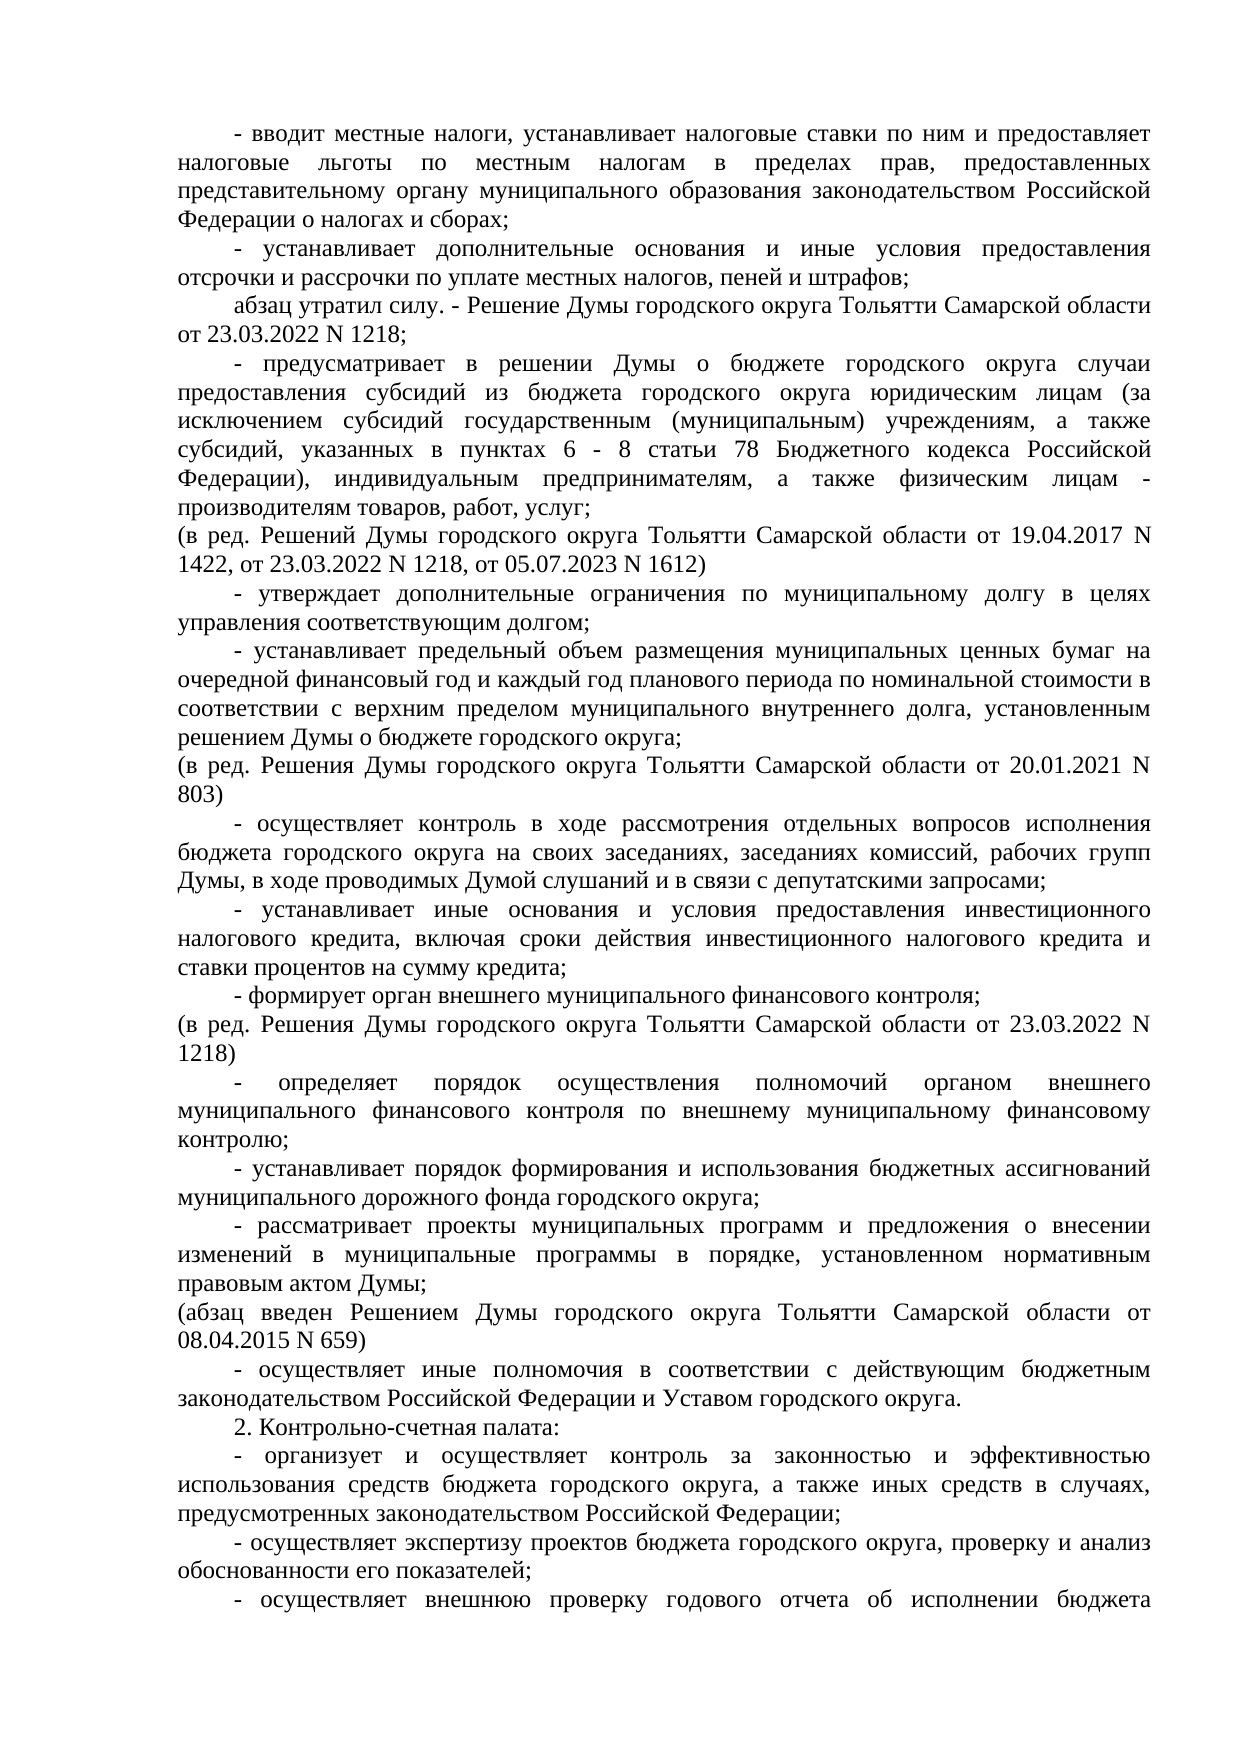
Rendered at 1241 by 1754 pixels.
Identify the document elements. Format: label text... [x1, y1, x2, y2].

text - вводит местные налоги, устанавливает налоговые ставки по ним и предоставляет налоговые льготы по местным налогам в пределах прав, предоставленных представительному органу муниципального образования законодательством Российской Федерации о налогах и сборах; [177, 118, 1152, 233]
text - рассматривает проекты муниципальных программ и предложения о внесении изменений в муниципальные программы в порядке, установленном нормативным правовым актом Думы; [177, 1211, 1152, 1297]
text - формирует орган внешнего муниципального финансового контроля; [177, 981, 1152, 1009]
text (абзац введен Решением Думы городского округа Тольятти Самарской области от 08.04.2015 N 659) [177, 1297, 1152, 1354]
text (в ред. Решения Думы городского округа Тольятти Самарской области от 23.03.2022 N 1218) [177, 1009, 1152, 1067]
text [177, 1584, 1152, 1613]
text - утверждает дополнительные ограничения по муниципальному долгу в целях управления соответствующим долгом; [177, 578, 1152, 636]
text (в ред. Решения Думы городского округа Тольятти Самарской области от 20.01.2021 N 803) [177, 751, 1152, 808]
text - осуществляет экспертизу проектов бюджета городского округа, проверку и анализ обоснованности его показателей; [177, 1527, 1152, 1584]
text - устанавливает иные основания и условия предоставления инвестиционного налогового кредита, включая сроки действия инвестиционного налогового кредита и ставки процентов на сумму кредита; [177, 894, 1152, 981]
text - предусматривает в решении Думы о бюджете городского округа случаи предоставления субсидий из бюджета городского округа юридическим лицам (за исключением субсидий государственным (муниципальным) учреждениям, а также субсидий, указанных в пунктах 6 - 8 статьи 78 Бюджетного кодекса Российской Федерации), индивидуальным предпринимателям, а также физическим лицам - производителям товаров, работ, услуг; [177, 348, 1152, 521]
text - устанавливает предельный объем размещения муниципальных ценных бумаг на очередной финансовый год и каждый год планового периода по номинальной стоимости в соответствии с верхним пределом муниципального внутреннего долга, установленным решением Думы о бюджете городского округа; [177, 636, 1152, 751]
text - устанавливает дополнительные основания и иные условия предоставления отсрочки и рассрочки по уплате местных налогов, пеней и штрафов; [177, 233, 1152, 291]
text - осуществляет иные полномочия в соответствии с действующим бюджетным законодательством Российской Федерации и Уставом городского округа. [177, 1354, 1152, 1412]
text (в ред. Решений Думы городского округа Тольятти Самарской области от 19.04.2017 N 1422, от 23.03.2022 N 1218, от 05.07.2023 N 1612) [177, 521, 1152, 578]
text абзац утратил силу. - Решение Думы городского округа Тольятти Самарской области от 23.03.2022 N 1218; [177, 291, 1152, 348]
text - организует и осуществляет контроль за законностью и эффективностью использования средств бюджета городского округа, а также иных средств в случаях, предусмотренных законодательством Российской Федерации; [177, 1441, 1152, 1527]
text 2. Контрольно-счетная палата: [177, 1412, 1152, 1441]
text - осуществляет контроль в ходе рассмотрения отдельных вопросов исполнения бюджета городского округа на своих заседаниях, заседаниях комиссий, рабочих групп Думы, в ходе проводимых Думой слушаний и в связи с депутатскими запросами; [177, 808, 1152, 894]
text - определяет порядок осуществления полномочий органом внешнего муниципального финансового контроля по внешнему муниципальному финансовому контролю; [177, 1067, 1152, 1153]
text - устанавливает порядок формирования и использования бюджетных ассигнований муниципального дорожного фонда городского округа; [177, 1153, 1152, 1211]
